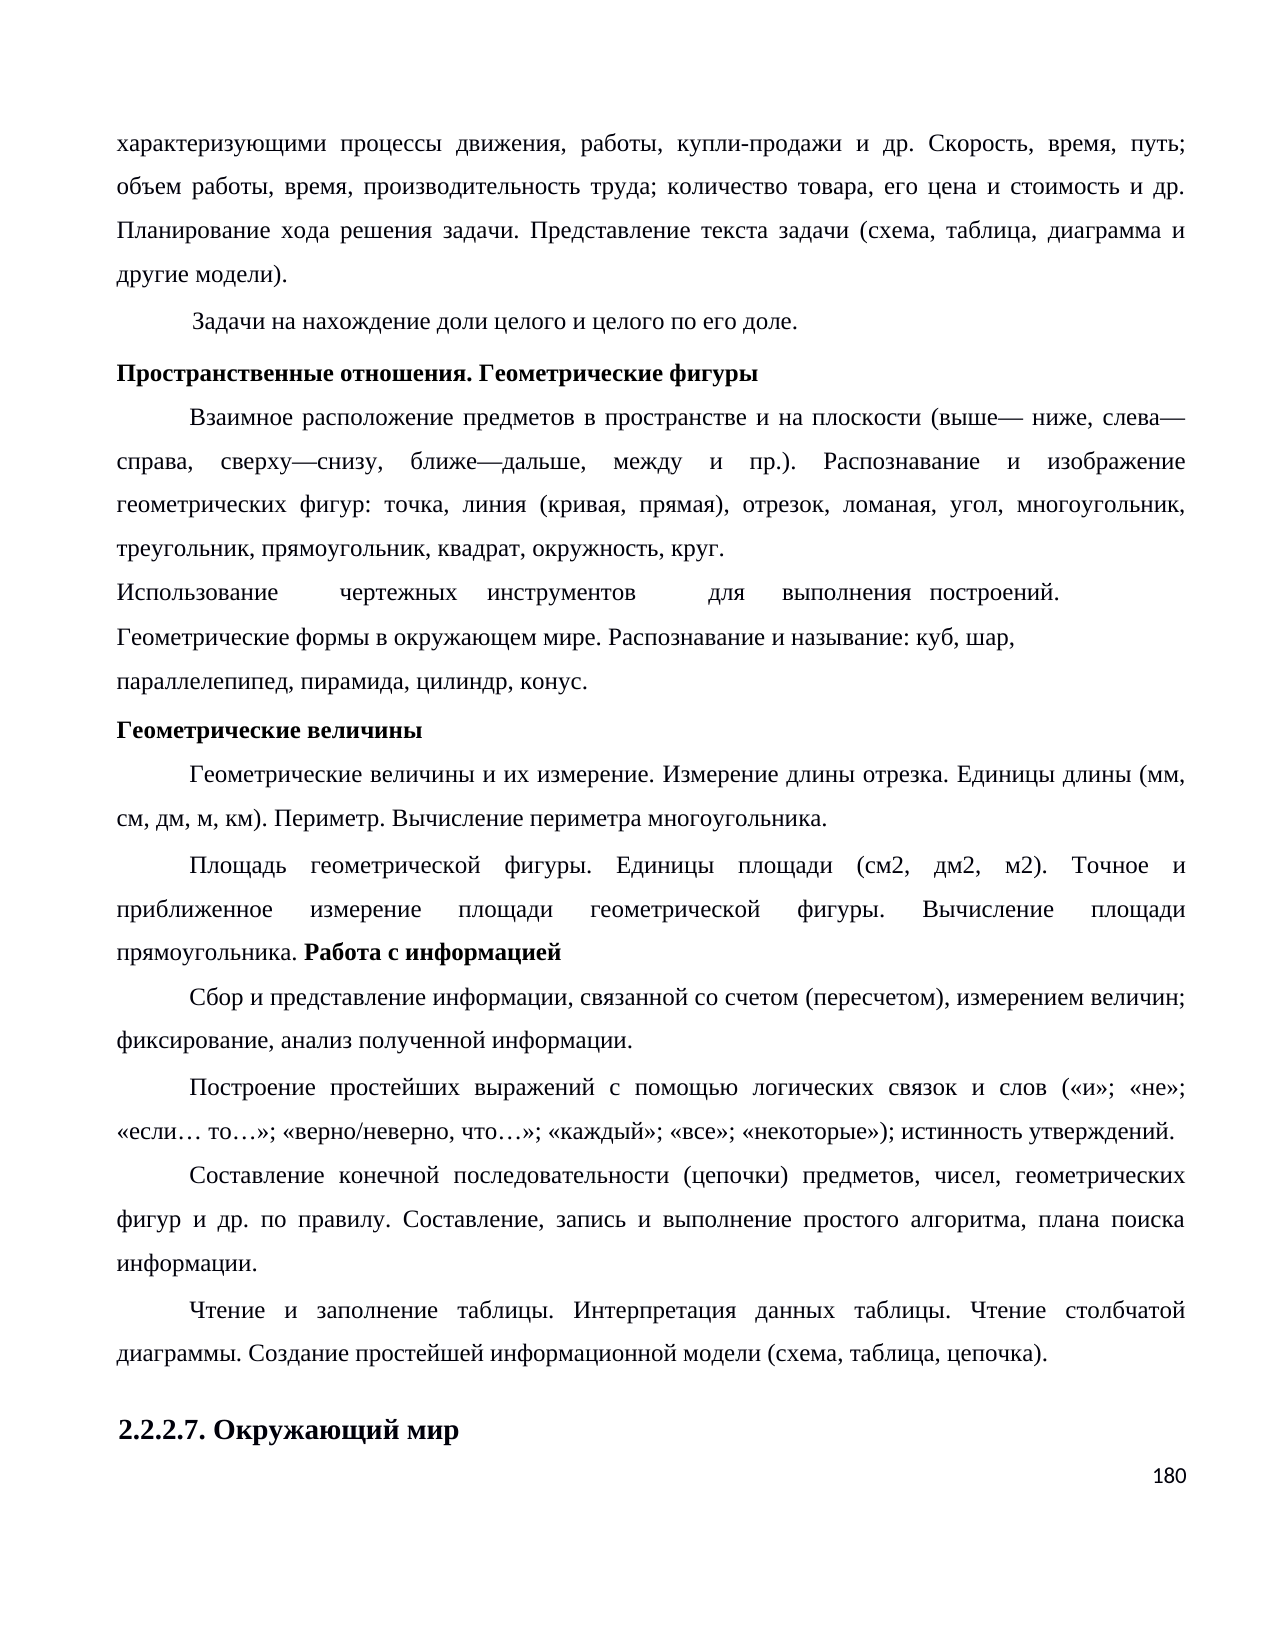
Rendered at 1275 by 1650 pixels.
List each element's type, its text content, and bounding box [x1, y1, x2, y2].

text Геометрические величины [116, 715, 1187, 743]
text 2.2.2.7. Окружающий мир [118, 1412, 1187, 1446]
text Чтение и заполнение таблицы. Интерпретация данных таблицы. Чтение столбчатой диаграммы. Создание простейшей информационной модели (схема, таблица, цепочка). [116, 1295, 1187, 1367]
text Взаимное расположение предметов в пространстве и на плоскости (выше— ниже, слева—справа, сверху—снизу, ближе—дальше, между и пр.). Распознавание и изображение геометрических фигур: точка, линия (кривая, прямая), отрезок, ломаная, угол, многоугольник, треугольник, прямоугольник, квадрат, окружность, круг. [116, 402, 1187, 562]
text Площадь геометрической фигуры. Единицы площади (см2, дм2, м2). Точное и приближенное измерение площади геометрической фигуры. Вычисление площади прямоугольника. Работа с информацией [116, 850, 1187, 966]
text Построение простейших выражений с помощью логических связок и слов («и»; «не»; «если… то…»; «верно/неверно, что…»; «каждый»; «все»; «некоторые»); истинность утверждений. [116, 1072, 1187, 1145]
text Использование чертежных инструментов для выполнения построений. Геометрические формы в окружающем мире. Распознавание и называние: куб, шар, параллелепипед, пирамида, цилиндр, конус. [116, 577, 1188, 695]
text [116, 128, 1187, 287]
text Пространственные отношения. Геометрические фигуры [116, 358, 1187, 387]
text Сбор и представление информации, связанной со счетом (пересчетом), измерением величин; фиксирование, анализ полученной информации. [116, 982, 1187, 1054]
text Составление конечной последовательности (цепочки) предметов, чисел, геометрических фигур и др. по правилу. Составление, запись и выполнение простого алгоритма, плана поиска информации. [116, 1160, 1187, 1276]
text Геометрические величины и их измерение. Измерение длины отрезка. Единицы длины (мм, см, дм, м, км). Периметр. Вычисление периметра многоугольника. [116, 759, 1187, 831]
text Задачи на нахождение доли целого и целого по его доле. [192, 306, 1187, 335]
